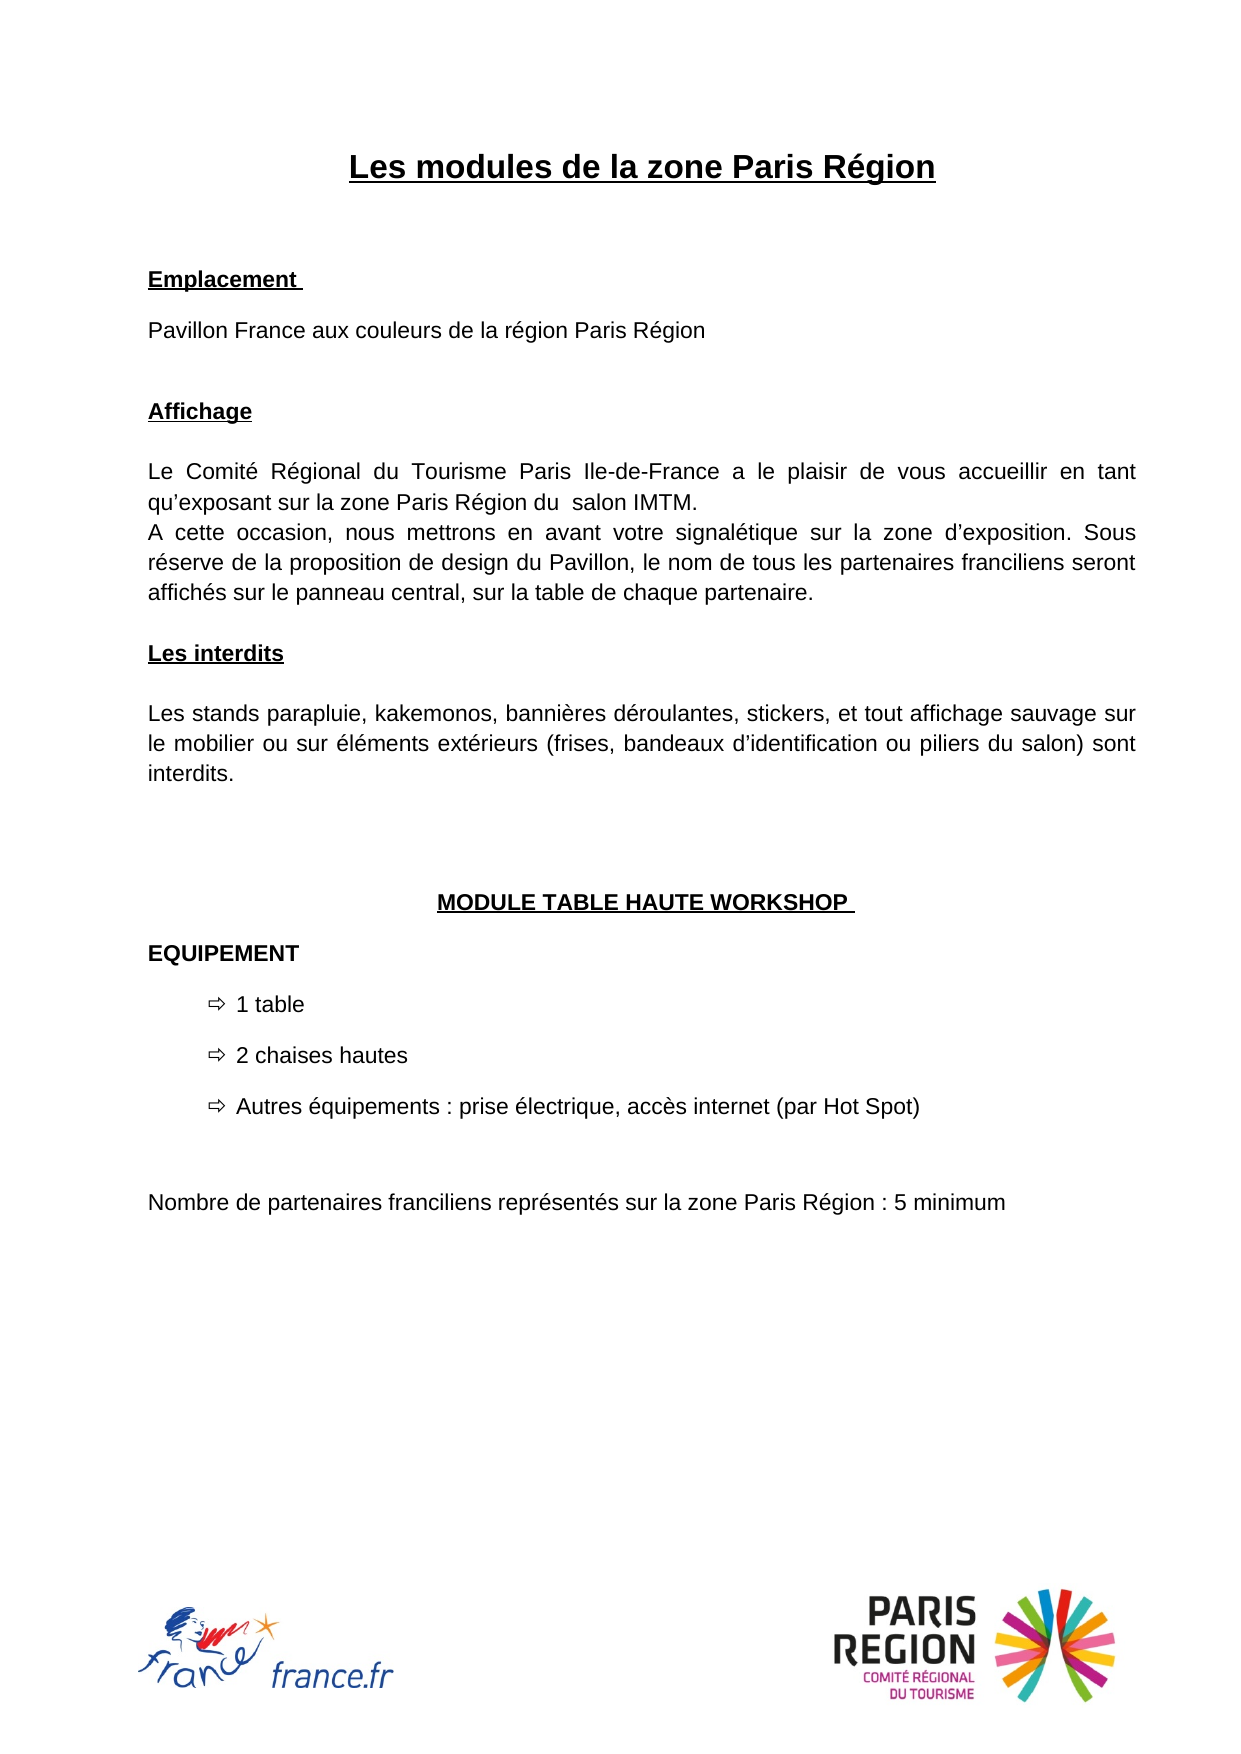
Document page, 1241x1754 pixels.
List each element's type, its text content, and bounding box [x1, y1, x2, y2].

subtitle Emplacement [148, 266, 1137, 292]
text 1 table [148, 991, 1137, 1017]
text Autres équipements : prise électrique, accès internet (par Hot Spot) [148, 1093, 1137, 1119]
picture [820, 1583, 1129, 1708]
text Nombre de partenaires franciliens représentés sur la zone Paris Région : 5 minimum [148, 1189, 1137, 1216]
subtitle Pavillon France aux couleurs de la région Paris Région [148, 317, 1137, 343]
text A cette occasion, nous mettrons en avant votre signalétique sur la zone d’exposition. Sous réserve de la proposition de design du Pavillon, le nom de tous les partenaires franciliens seront affichés sur le panneau central, sur la table de chaque partenaire. [148, 519, 1137, 606]
text MODULE TABLE HAUTE WORKSHOP [148, 888, 1137, 915]
picture [138, 1607, 394, 1688]
text Les modules de la zone Paris Région [148, 148, 1137, 186]
text Le Comité Régional du Tourisme Paris Ile-de-France a le plaisir de vous accueillir en tant qu’exposant sur la zone Paris Région du salon IMTM. [148, 458, 1137, 515]
text Les stands parapluie, kakemonos, bannières déroulantes, stickers, et tout affichage sauvage sur le mobilier ou sur éléments extérieurs (frises, bandeaux d’identification ou piliers du salon) sont interdits. [148, 700, 1137, 787]
text 2 chaises hautes [148, 1042, 1137, 1068]
subtitle Affichage [148, 398, 1137, 424]
text Les interdits [148, 639, 1137, 666]
text EQUIPEMENT [148, 939, 1137, 966]
